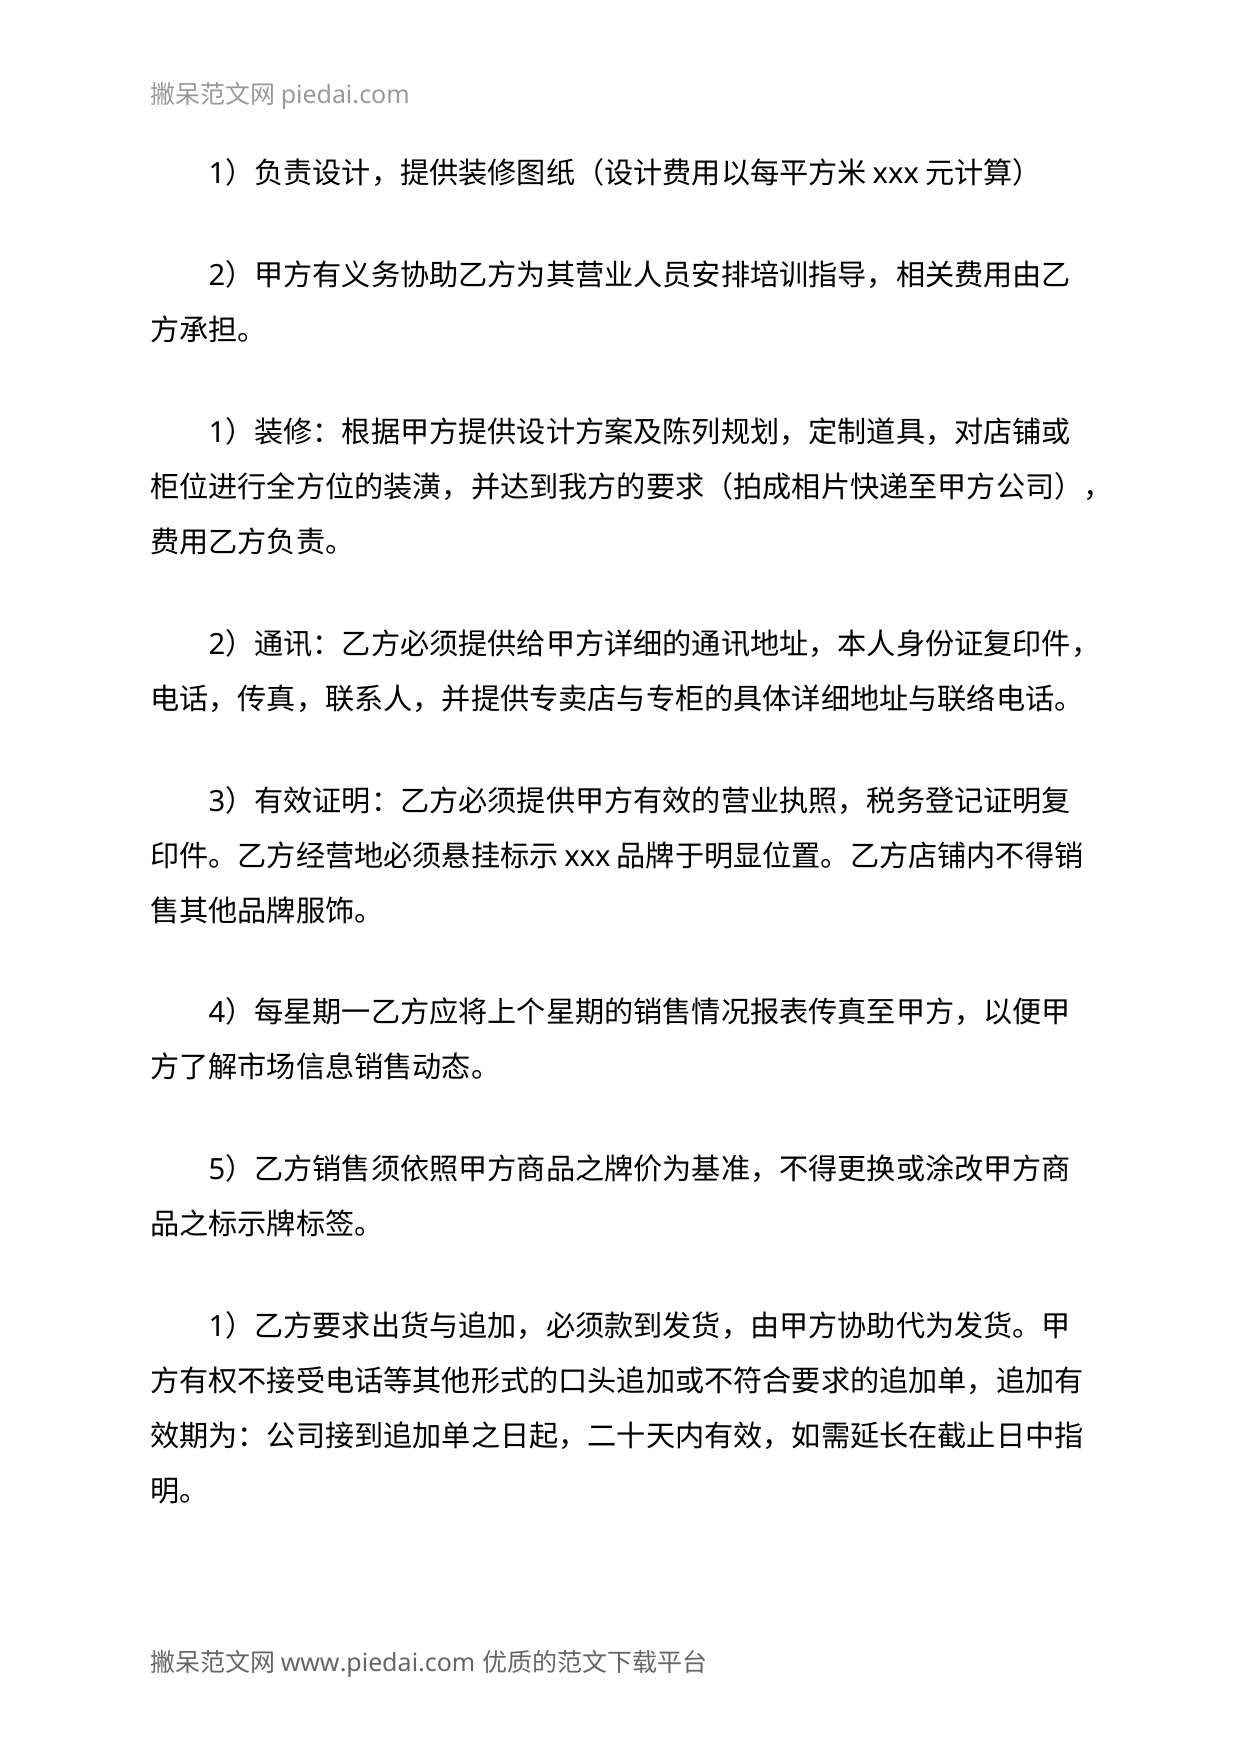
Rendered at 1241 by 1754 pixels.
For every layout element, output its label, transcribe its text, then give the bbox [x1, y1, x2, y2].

text 2）甲方有义务协助乙方为其营业人员安排培训指导，相关费用由乙方承担。 [150, 252, 1090, 349]
text 1）负责设计，提供装修图纸（设计费用以每平方米xxx元计算） [150, 150, 1090, 192]
text 4）每星期一乙方应将上个星期的销售情况报表传真至甲方，以便甲方了解市场信息销售动态。 [150, 989, 1090, 1086]
text 1）乙方要求出货与追加，必须款到发货，由甲方协助代为发货。甲方有权不接受电话等其他形式的口头追加或不符合要求的追加单，追加有效期为：公司接到追加单之日起，二十天内有效，如需延长在截止日中指明。 [150, 1302, 1090, 1509]
text 3）有效证明：乙方必须提供甲方有效的营业执照，税务登记证明复印件。乙方经营地必须悬挂标示xxx品牌于明显位置。乙方店铺内不得销售其他品牌服饰。 [150, 777, 1090, 929]
text 5）乙方销售须依照甲方商品之牌价为基准，不得更换或涂改甲方商品之标示牌标签。 [150, 1146, 1090, 1243]
text 1）装修：根据甲方提供设计方案及陈列规划，定制道具，对店铺或柜位进行全方位的装潢，并达到我方的要求（拍成相片快递至甲方公司），费用乙方负责。 [150, 409, 1090, 561]
text 2）通讯：乙方必须提供给甲方详细的通讯地址，本人身份证复印件，电话，传真，联系人，并提供专卖店与专柜的具体详细地址与联络电话。 [150, 620, 1090, 718]
